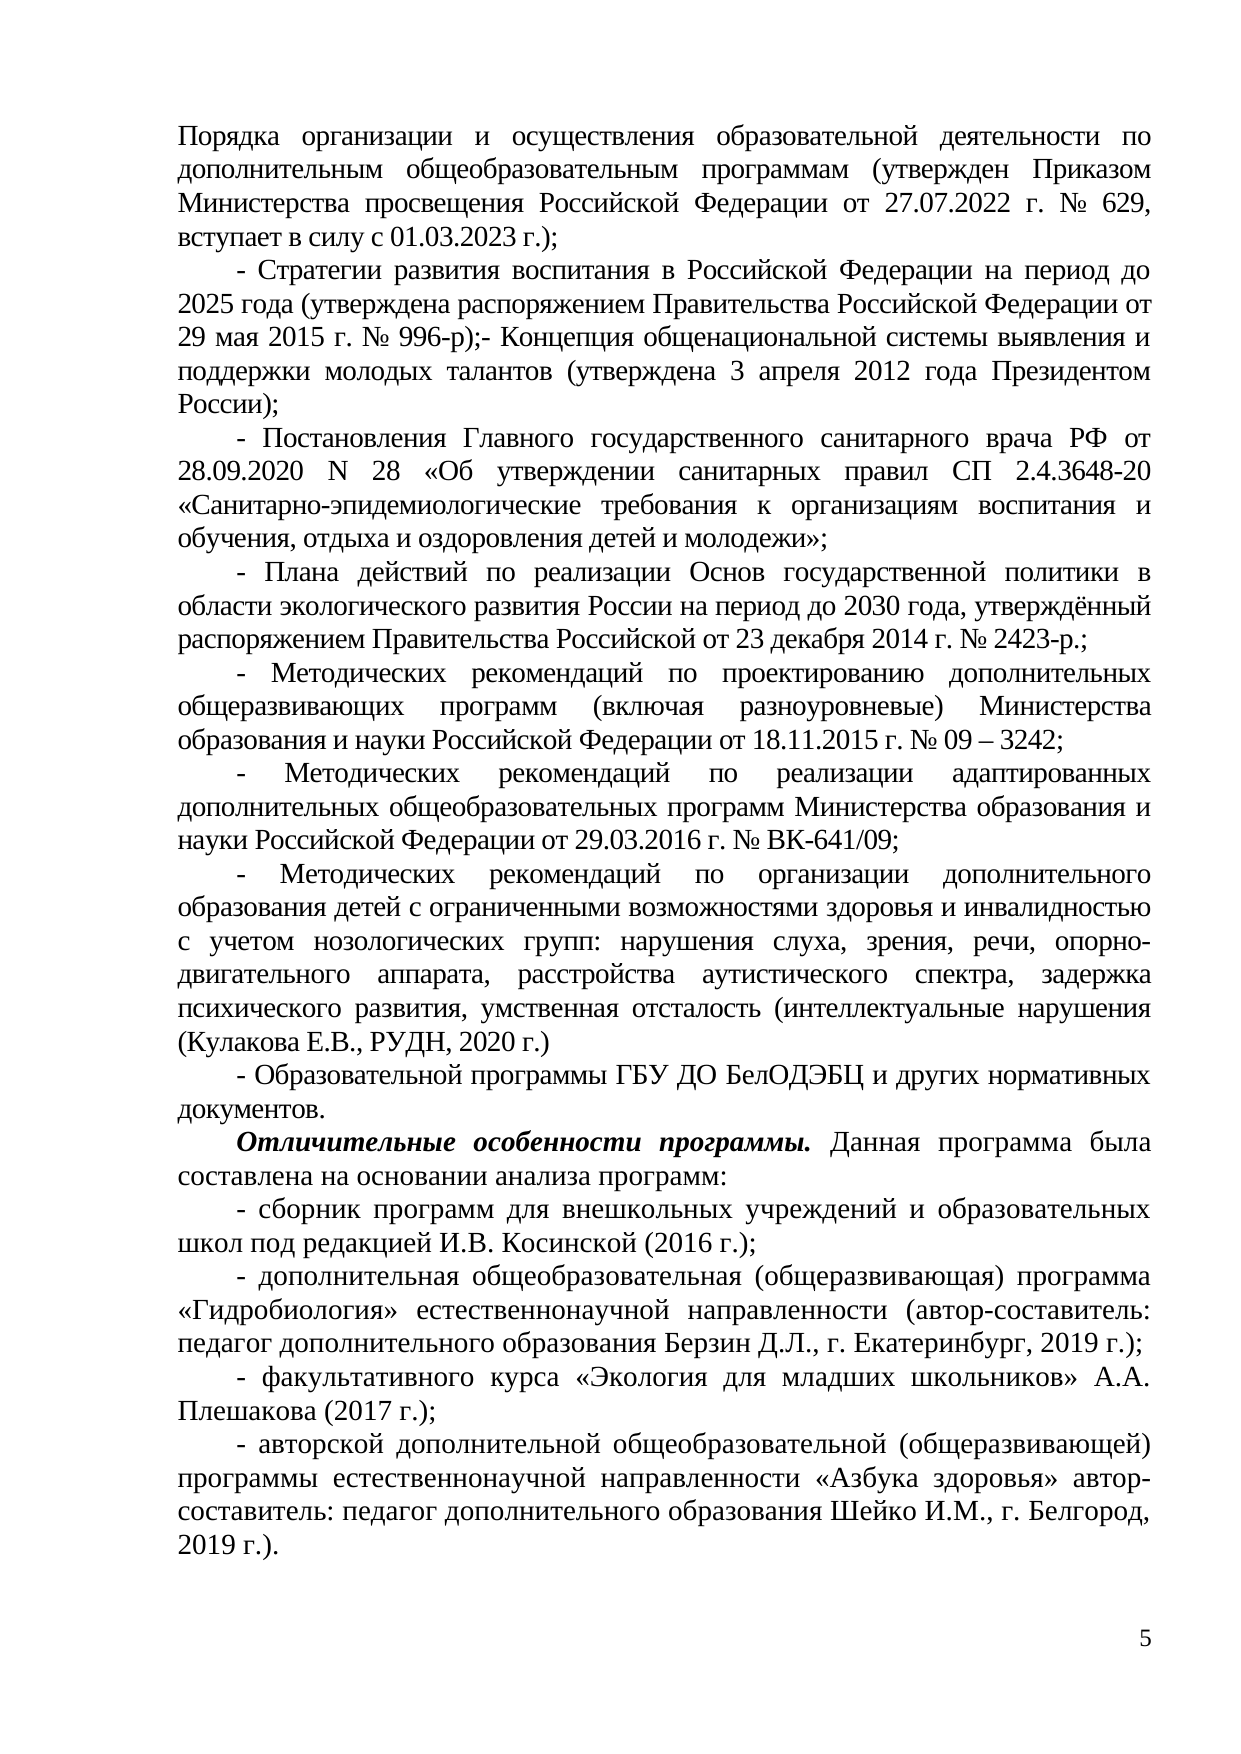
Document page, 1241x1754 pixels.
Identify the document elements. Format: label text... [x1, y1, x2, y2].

text - Методических рекомендаций по реализации адаптированных дополнительных общеобразовательных программ Министерства образования и науки Российской Федерации от 29.03.2016 г. № ВК-641/09; [177, 755, 1152, 856]
text Отличительные особенности программы. Данная программа была составлена на основании анализа программ: [177, 1124, 1152, 1191]
text - Стратегии развития воспитания в Российской Федерации на период до 2025 года (утверждена распоряжением Правительства Российской Федерации от 29 мая 2015 г. № 996-р);- Концепция общенациональной системы выявления и поддержки молодых талантов (утверждена 3 апреля 2012 года Президентом России); [177, 252, 1152, 420]
text - сборник программ для внешкольных учреждений и образовательных школ под редакцией И.В. Косинской (2016 г.); [177, 1191, 1152, 1258]
text - дополнительная общеобразовательная (общеразвивающая) программа «Гидробиология» естественнонаучной направленности (автор-составитель: педагог дополнительного образования Берзин Д.Л., г. Екатеринбург, 2019 г.); [177, 1258, 1152, 1359]
text - факультативного курса «Экология для младших школьников» А.А. Плешакова (2017 г.); [177, 1359, 1152, 1426]
text - Постановления Главного государственного санитарного врача РФ от 28.09.2020 N 28 «Об утверждении санитарных правил СП 2.4.3648-20 «Санитарно-эпидемиологические требования к организациям воспитания и обучения, отдыха и оздоровления детей и молодежи»; [177, 420, 1152, 554]
text - Образовательной программы ГБУ ДО БелОДЭБЦ и других нормативных документов. [177, 1057, 1152, 1124]
text - Плана действий по реализации Основ государственной политики в области экологического развития России на период до 2030 года, утверждённый распоряжением Правительства Российской от 23 декабря 2014 г. № 2423-р.; [177, 554, 1152, 655]
text - Методических рекомендаций по организации дополнительного образования детей с ограниченными возможностями здоровья и инвалидностью с учетом нозологических групп: нарушения слуха, зрения, речи, опорно-двигательного аппарата, расстройства аутистического спектра, задержка психического развития, умственная отсталость (интеллектуальные нарушения (Кулакова Е.В., РУДН, 2020 г.) [177, 856, 1152, 1057]
text - авторской дополнительной общеобразовательной (общеразвивающей) программы естественнонаучной направленности «Азбука здоровья» автор-составитель: педагог дополнительного образования Шейко И.М., г. Белгород, 2019 г.). [177, 1426, 1152, 1560]
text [177, 118, 1152, 252]
text - Методических рекомендаций по проектированию дополнительных общеразвивающих программ (включая разноуровневые) Министерства образования и науки Российской Федерации от 18.11.2015 г. № 09 – 3242; [177, 655, 1152, 755]
